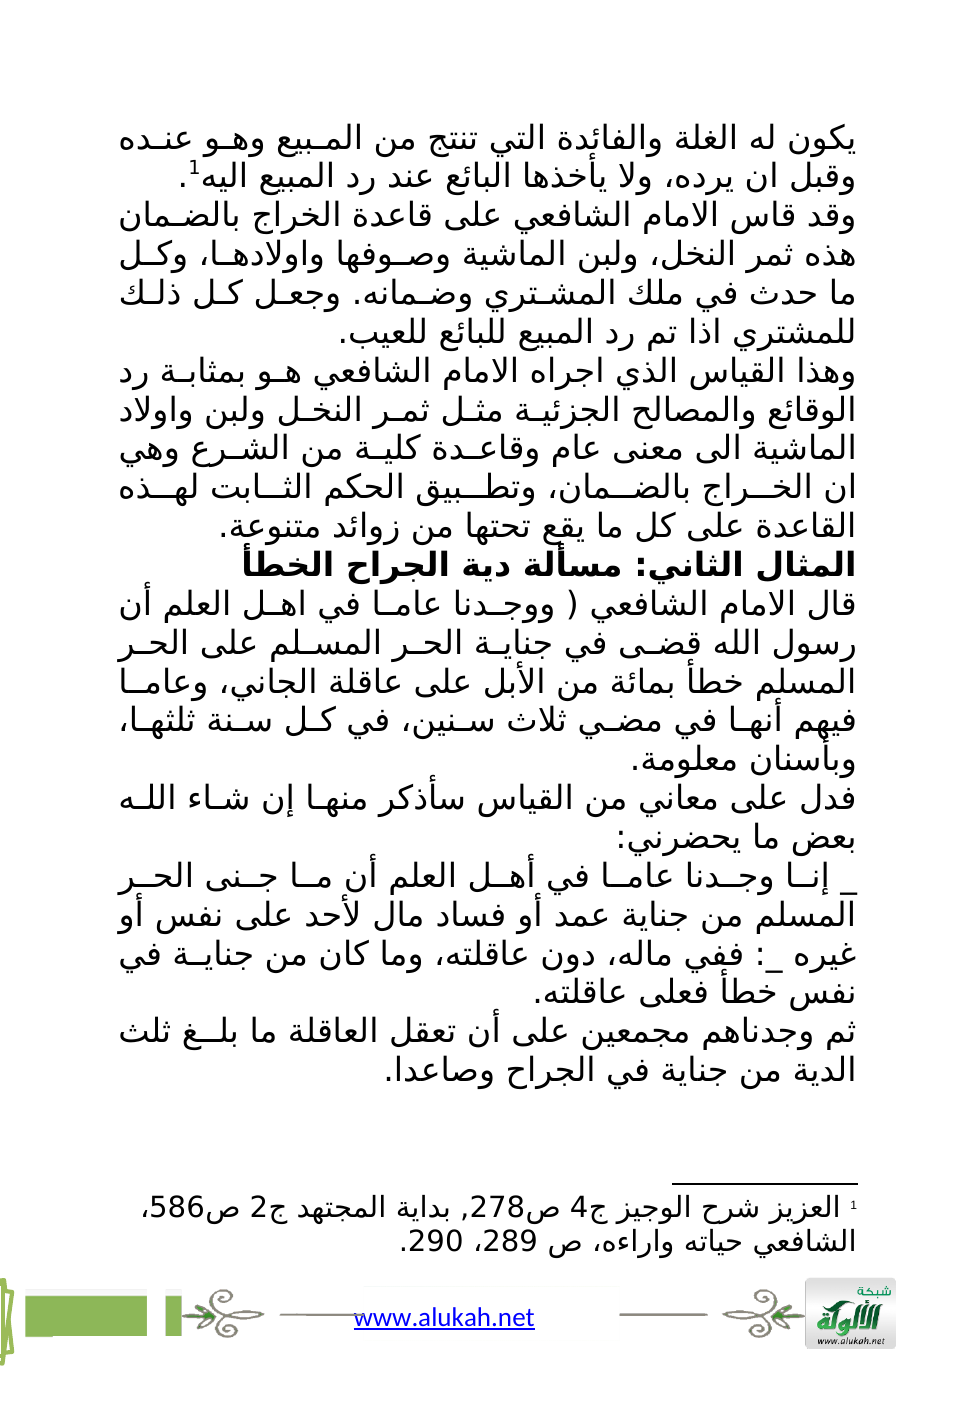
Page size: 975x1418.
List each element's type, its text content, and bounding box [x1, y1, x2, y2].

text قال الامام الشافعي ( ووجدنا عاما في اهل العلم أن رسول الله قضى في جناية الحر المسلم على الحر المسلم خطأ بمائة من الأبل على عاقلة الجاني، وعاما فيهم أنها في مضي ثلاث سنين، في كل سنة ثلثها، وبأسنان معلومة. [118, 584, 857, 779]
text وهذا القياس الذي اجراه الامام الشافعي هو بمثابة رد الوقائع والمصالح الجزئية مثل ثمر النخل ولبن واولاد الماشية الى معنى عام وقاعدة كلية من الشرع وهي ان الخراج بالضمان، وتطبيق الحكم الثابت لهذه القاعدة على كل ما يقع تحتها من زوائد متنوعة. [118, 351, 857, 546]
text وقد قاس الامام الشافعي على قاعدة الخراج بالضمان هذه ثمر النخل، ولبن الماشية وصوفها واولادها، وكل ما حدث في ملك المشتري وضمانه. وجعل كل ذلك للمشتري اذا تم رد المبيع للبائع للعيب. [118, 196, 857, 351]
picture [23, 1274, 895, 1356]
text ثم وجدناهم مجمعين على أن تعقل العاقلة ما بلغ ثلث الدية من جناية في الجراح وصاعدا. [118, 1012, 857, 1089]
text المثال الثاني: مسألة دية الجراح الخطأ [118, 546, 857, 584]
text _ إنا وجدنا عاما في أهل العلم أن ما جنى الحر المسلم من جناية عمد أو فساد مال لأحد على نفس أو غيره _: ففي ماله، دون عاقلته، وما كان من جناية في نفس خطأ فعلى عاقلته. [118, 856, 857, 1012]
text فدل على معاني من القياس سأذكر منها إن شاء الله بعض ما يحضرني: [118, 779, 857, 856]
